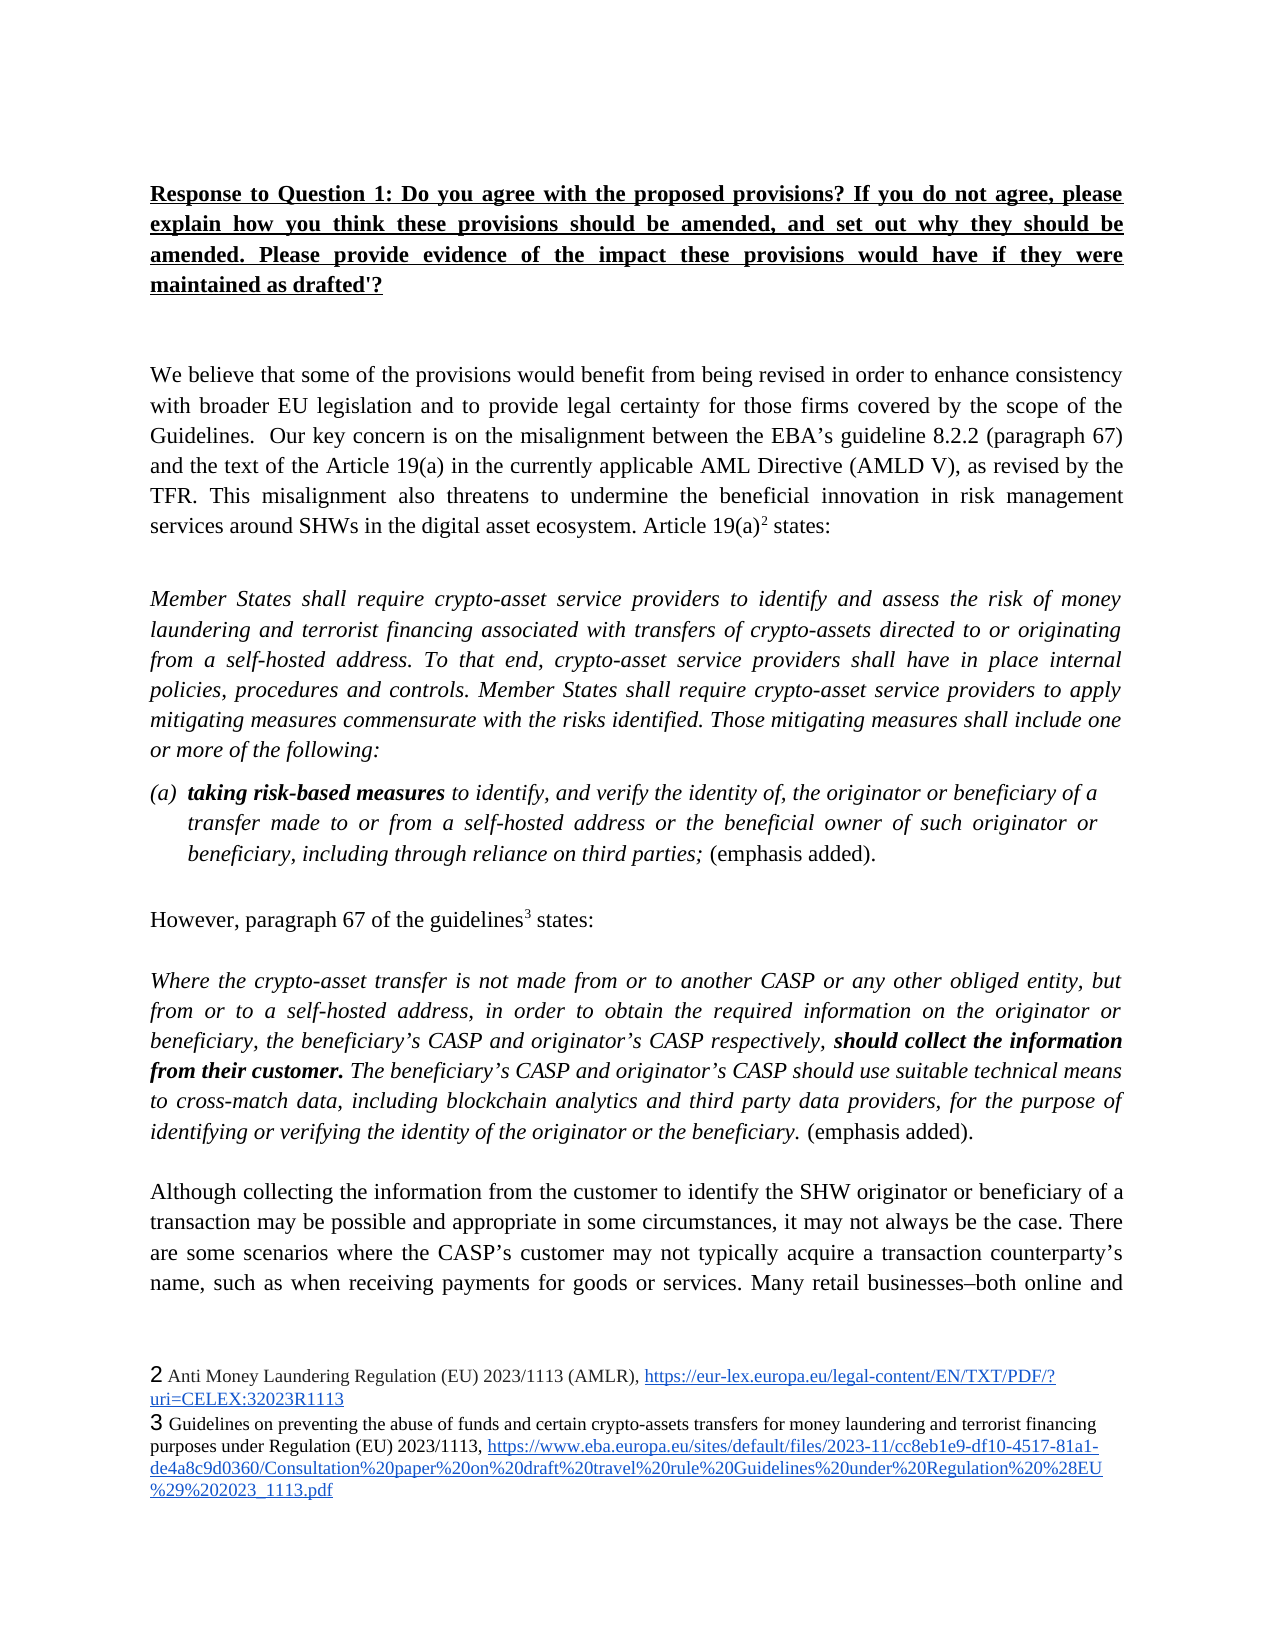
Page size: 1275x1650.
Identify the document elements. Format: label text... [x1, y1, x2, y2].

text Response to Question 1: Do you agree with the proposed provisions? If you do not agree, please explain how you think these provisions should be amended, and set out why they should be amended. Please provide evidence of the impact these provisions would have if they were maintained as drafted'? [150, 180, 1125, 297]
table_header taking risk-based measures to identify, and verify the identity of, the originator or beneficiary of a transfer made to or from a self-hosted address or the beneficial owner of such originator or beneficiary, including through reliance on third parties; (emphasis added). [188, 767, 1102, 876]
table_header (a) [150, 767, 187, 876]
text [150, 1178, 1125, 1295]
text However, paragraph 67 of the guidelines states: [150, 906, 1125, 933]
text We believe that some of the provisions would benefit from being revised in order to enhance consistency with broader EU legislation and to provide legal certainty for those firms covered by the scope of the Guidelines. Our key concern is on the misalignment between the EBA’s guideline 8.2.2 (paragraph 67) and the text of the Article 19(a) in the currently applicable AML Directive (AMLD V), as revised by the TFR. This misalignment also threatens to undermine the beneficial innovation in risk management services around SHWs in the digital asset ecosystem. Article 19(a) states: [150, 361, 1125, 539]
text Member States shall require crypto-asset service providers to identify and assess the risk of money laundering and terrorist financing associated with transfers of crypto-assets directed to or originating from a self-hosted address. To that end, crypto-asset service providers shall have in place internal policies, procedures and controls. Member States shall require crypto-asset service providers to apply mitigating measures commensurate with the risks identified. Those mitigating measures shall include one or more of the following: [150, 585, 1125, 763]
text Where the crypto-asset transfer is not made from or to another CASP or any other obliged entity, but from or to a self-hosted address, in order to obtain the required information on the originator or beneficiary, the beneficiary’s CASP and originator’s CASP respectively, should collect the information from their customer. The beneficiary’s CASP and originator’s CASP should use suitable technical means to cross-match data, including blockchain analytics and third party data providers, for the purpose of identifying or verifying the identity of the originator or the beneficiary. (emphasis added). [150, 967, 1125, 1144]
